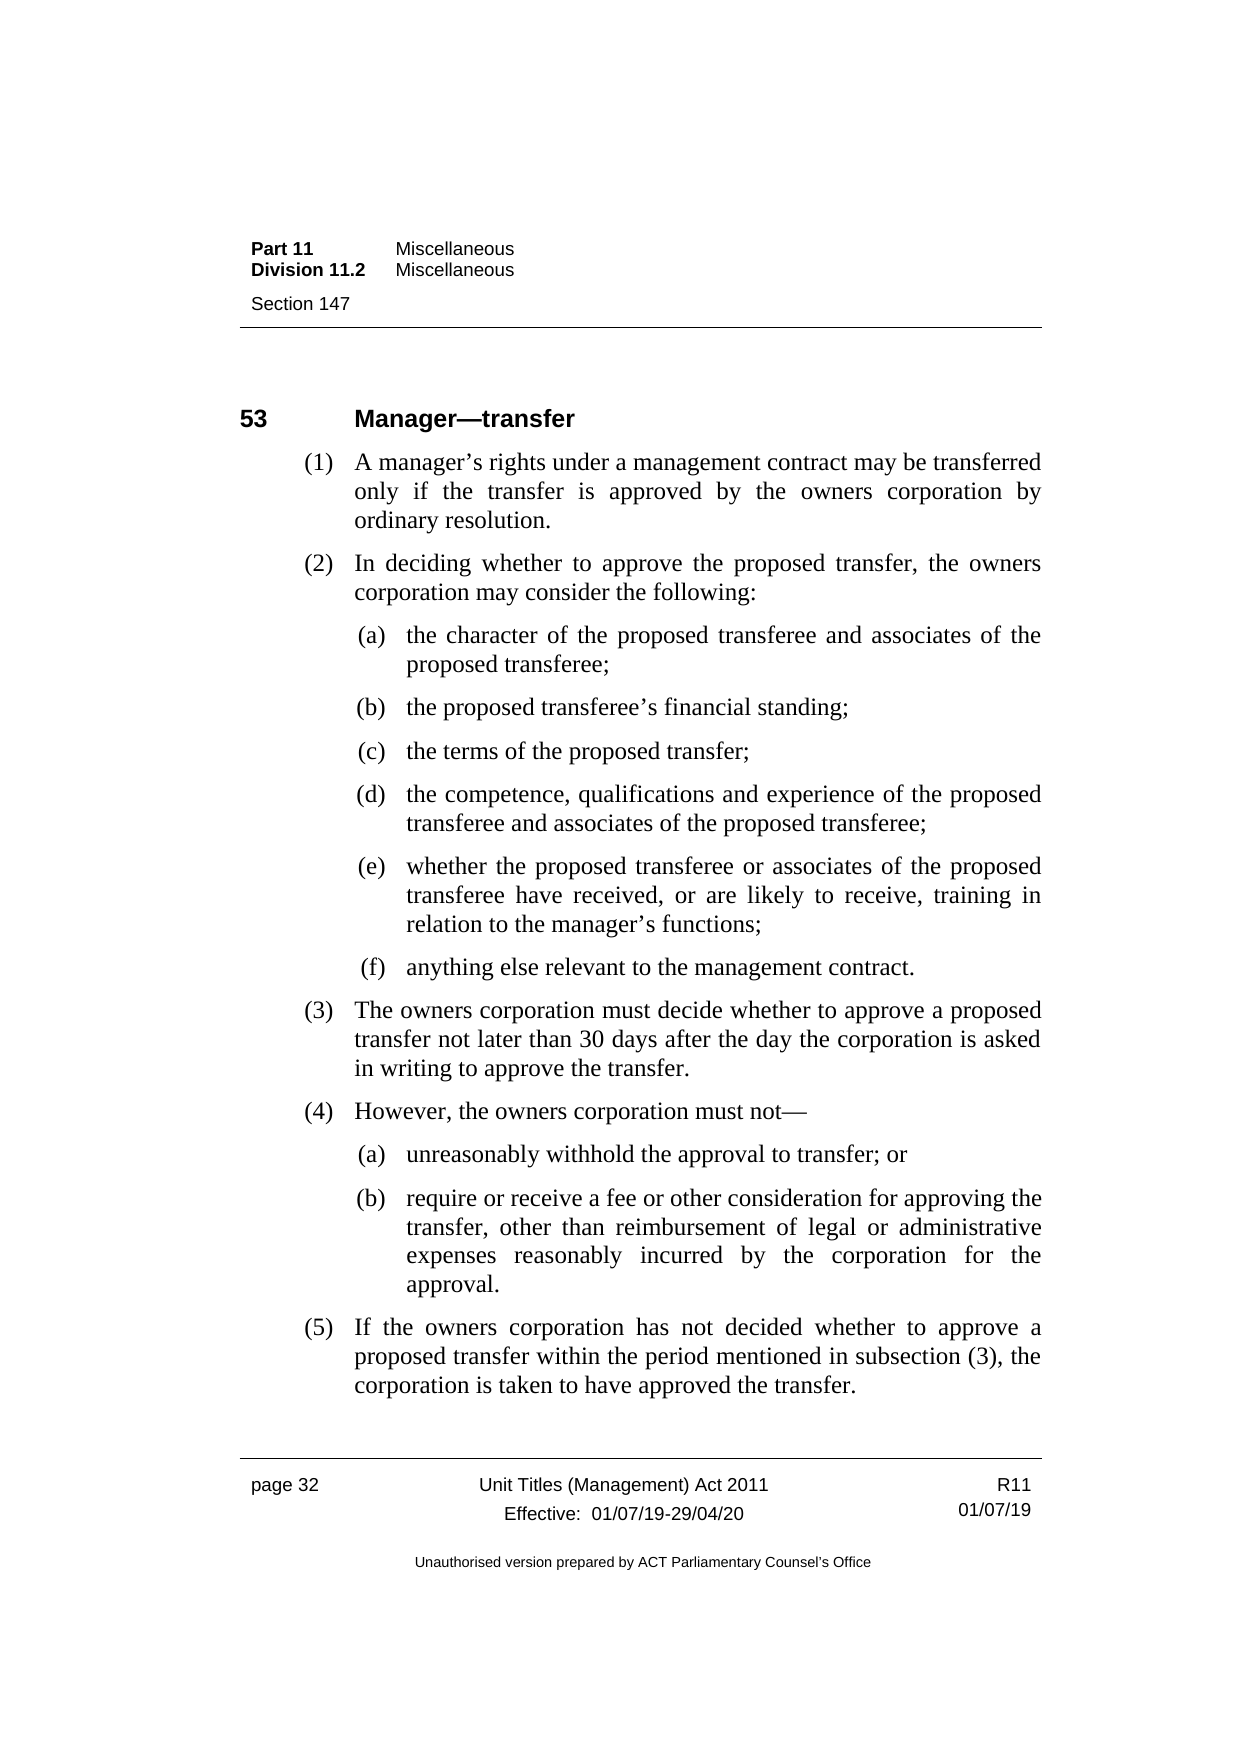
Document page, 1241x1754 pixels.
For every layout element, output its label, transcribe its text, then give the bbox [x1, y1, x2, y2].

text (a) unreasonably withhold the approval to transfer; or [239, 1139, 1042, 1168]
text (2) In deciding whether to approve the proposed transfer, the owners corporation may consider the following: [239, 548, 1042, 606]
text (5) If the owners corporation has not decided whether to approve a proposed transfer within the period mentioned in subsection (3), the corporation is taken to have approved the transfer. [239, 1312, 1042, 1399]
text (e) whether the proposed transferee or associates of the proposed transferee have received, or are likely to receive, training in relation to the manager’s functions; [239, 851, 1042, 937]
text (c) the terms of the proposed transfer; [239, 736, 1042, 764]
text (3) The owners corporation must decide whether to approve a proposed transfer not later than 30 days after the day the corporation is asked in writing to approve the transfer. [239, 995, 1042, 1082]
text (b) require or receive a fee or other consideration for approving the transfer, other than reimbursement of legal or administrative expenses reasonably incurred by the corporation for the approval. [239, 1183, 1042, 1298]
text (d) the competence, qualifications and experience of the proposed transferee and associates of the proposed transferee; [239, 779, 1042, 837]
text (f) anything else relevant to the management contract. [239, 952, 1042, 981]
text (a) the character of the proposed transferee and associates of the proposed transferee; [239, 620, 1042, 678]
text (4) However, the owners corporation must not— [239, 1096, 1042, 1125]
text (1) A manager’s rights under a management contract may be transferred only if the transfer is approved by the owners corporation by ordinary resolution. [239, 447, 1042, 534]
text (b) the proposed transferee’s financial standing; [239, 692, 1042, 721]
text 53 Manager—transfer [239, 404, 1042, 433]
